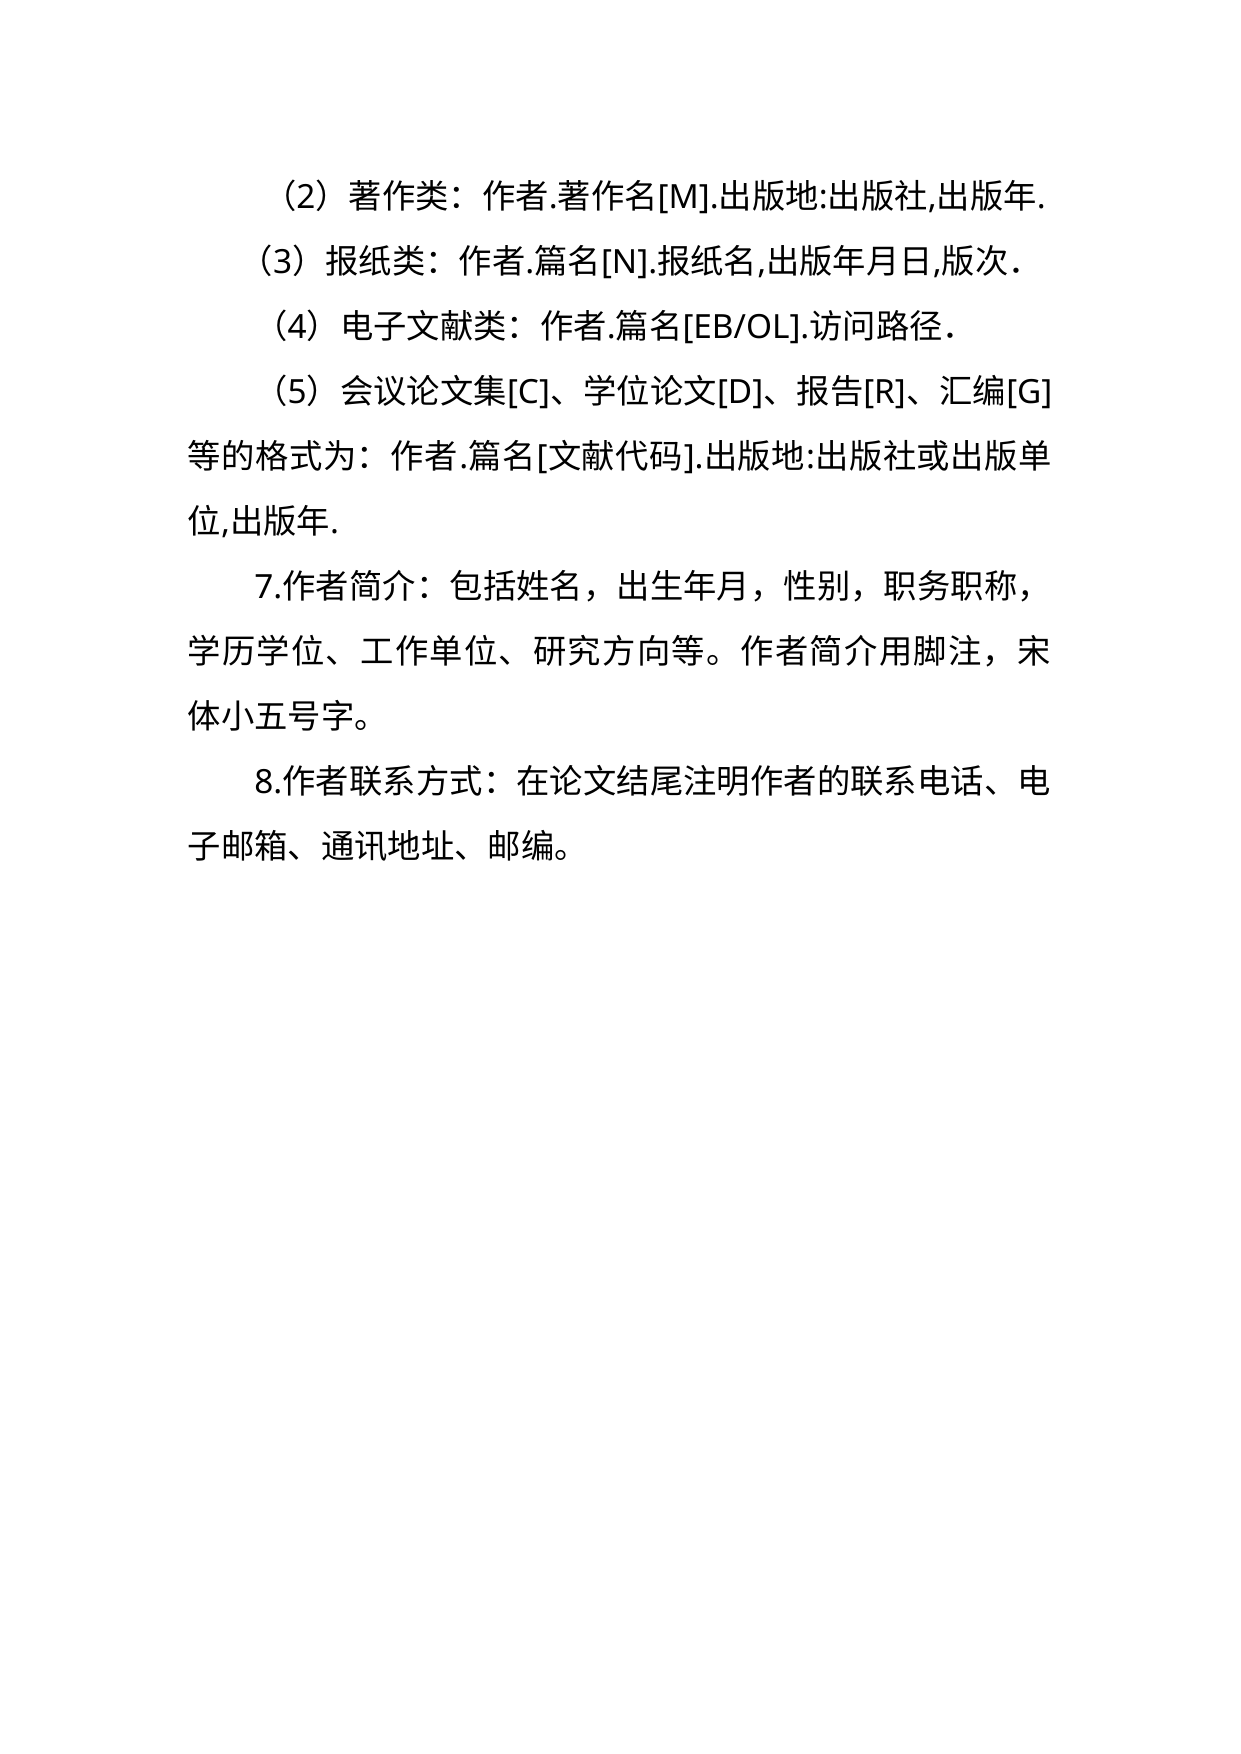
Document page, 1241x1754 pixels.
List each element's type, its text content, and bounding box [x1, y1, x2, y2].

text 7.作者简介：包括姓名，出生年月，性别，职务职称，学历学位、工作单位、研究方向等。作者简介用脚注，宋体小五号字。 [187, 552, 1053, 747]
text 8.作者联系方式：在论文结尾注明作者的联系电话、电子邮箱、通讯地址、邮编。 [187, 747, 1053, 877]
text （4）电子文献类：作者.篇名[EB/OL].访问路径． [187, 292, 1053, 357]
text （5）会议论文集[C]、学位论文[D]、报告[R]、汇编[G]等的格式为：作者.篇名[文献代码].出版地:出版社或出版单位,出版年. [187, 357, 1053, 552]
text （2）著作类：作者.著作名[M].出版地:出版社,出版年. （3）报纸类：作者.篇名[N].报纸名,出版年月日,版次． [187, 162, 1053, 292]
